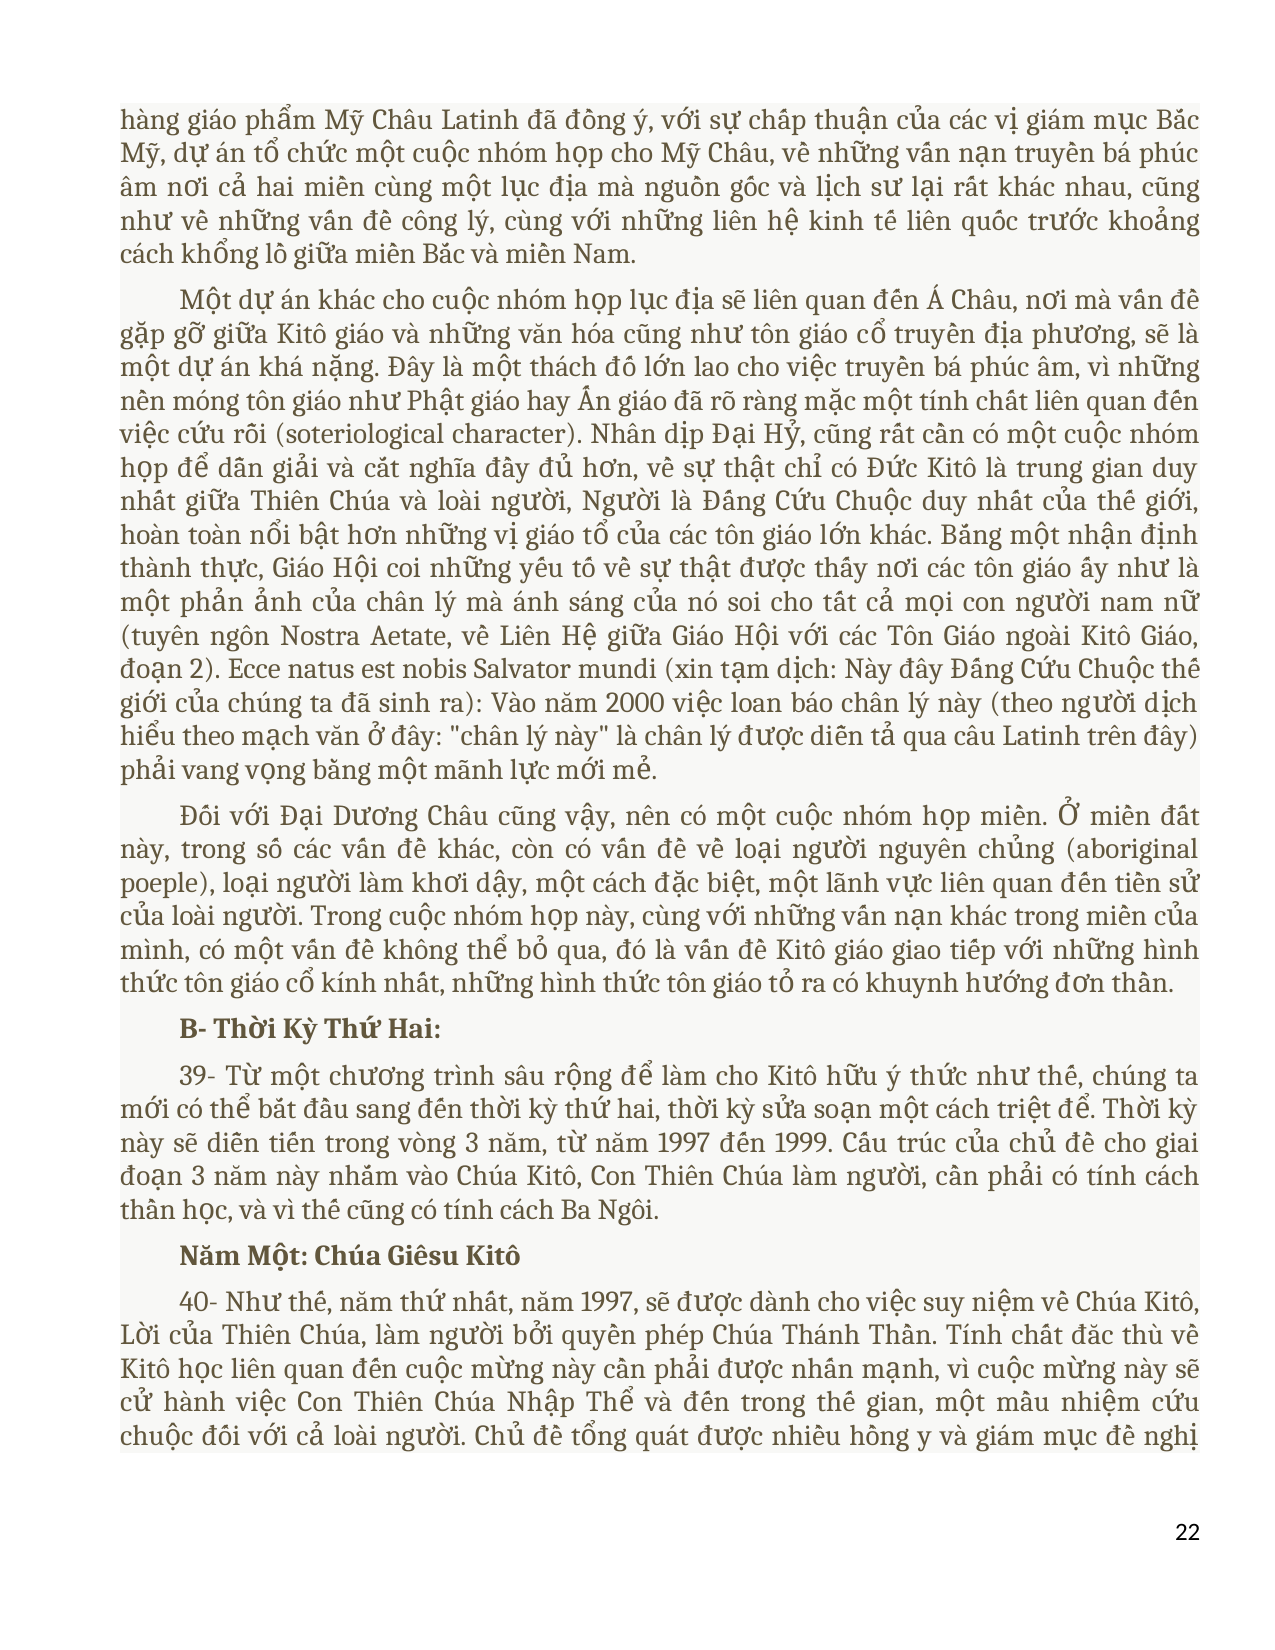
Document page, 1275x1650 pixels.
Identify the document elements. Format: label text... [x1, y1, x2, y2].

text B- Thời Kỳ Thứ Hai: [120, 1013, 1200, 1046]
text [120, 1285, 1200, 1453]
text Đối với Đại Dương Châu cũng vậy, nên có một cuộc nhóm họp miền. Ở miền đất này, trong số các vấn đề khác, còn có vấn đề về loại người nguyên chủng (aboriginal poeple), loại người làm khơi dậy, một cách đặc biệt, một lãnh vực liên quan đến tiền sử của loài người. Trong cuộc nhóm họp này, cùng với những vấn nạn khác trong miền của mình, có một vấn đề không thể bỏ qua, đó là vấn đề Kitô giáo giao tiếp với những hình thức tôn giáo cổ kính nhất, những hình thức tôn giáo tỏ ra có khuynh hướng đơn thần. [120, 799, 1200, 1000]
text 39- Từ một chương trình sâu rộng để làm cho Kitô hữu ý thức như thế, chúng ta mới có thể bắt đầu sang đến thời kỳ thứ hai, thời kỳ sửa soạn một cách triệt để. Thời kỳ này sẽ diễn tiến trong vòng 3 năm, từ năm 1997 đến 1999. Cấu trúc của chủ đề cho giai đoạn 3 năm này nhắm vào Chúa Kitô, Con Thiên Chúa làm người, cần phải có tính cách thần học, và vì thế cũng có tính cách Ba Ngôi. [120, 1059, 1200, 1226]
text Một dự án khác cho cuộc nhóm họp lục địa sẽ liên quan đến Á Châu, nơi mà vấn đề gặp gỡ giữa Kitô giáo và những văn hóa cũng như tôn giáo cổ truyền địa phương, sẽ là một dự án khá nặng. Đây là một thách đố lớn lao cho việc truyền bá phúc âm, vì những nền móng tôn giáo như Phật giáo hay Ấn giáo đã rõ ràng mặc một tính chất liên quan đến việc cứu rỗi (soteriological character). Nhân dịp Đại Hỷ, cũng rất cần có một cuộc nhóm họp để dẫn giải và cắt nghĩa đầy đủ hơn, về sự thật chỉ có Đức Kitô là trung gian duy nhất giữa Thiên Chúa và loài người, Người là Đấng Cứu Chuộc duy nhất của thế giới, hoàn toàn nổi bật hơn những vị giáo tổ của các tôn giáo lớn khác. Bắng một nhận định thành thực, Giáo Hội coi những yếu tố về sự thật được thấy nơi các tôn giáo ấy như là một phản ảnh của chân lý mà ánh sáng của nó soi cho tất cả mọi con người nam nữ (tuyên ngôn Nostra Aetate, về Liên Hệ giữa Giáo Hội với các Tôn Giáo ngoài Kitô Giáo, đoạn 2). Ecce natus est nobis Salvator mundi (xin tạm dịch: Này đây Đấng Cứu Chuộc thế giới của chúng ta đã sinh ra): Vào năm 2000 việc loan báo chân lý này (theo người dịch hiểu theo mạch văn ở đây: "chân lý này" là chân lý được diễn tả qua câu Latinh trên đây) phải vang vọng bằng một mãnh lực mới mẻ. [120, 283, 1200, 786]
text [120, 103, 1200, 271]
text Năm Một: Chúa Giêsu Kitô [120, 1239, 1200, 1272]
